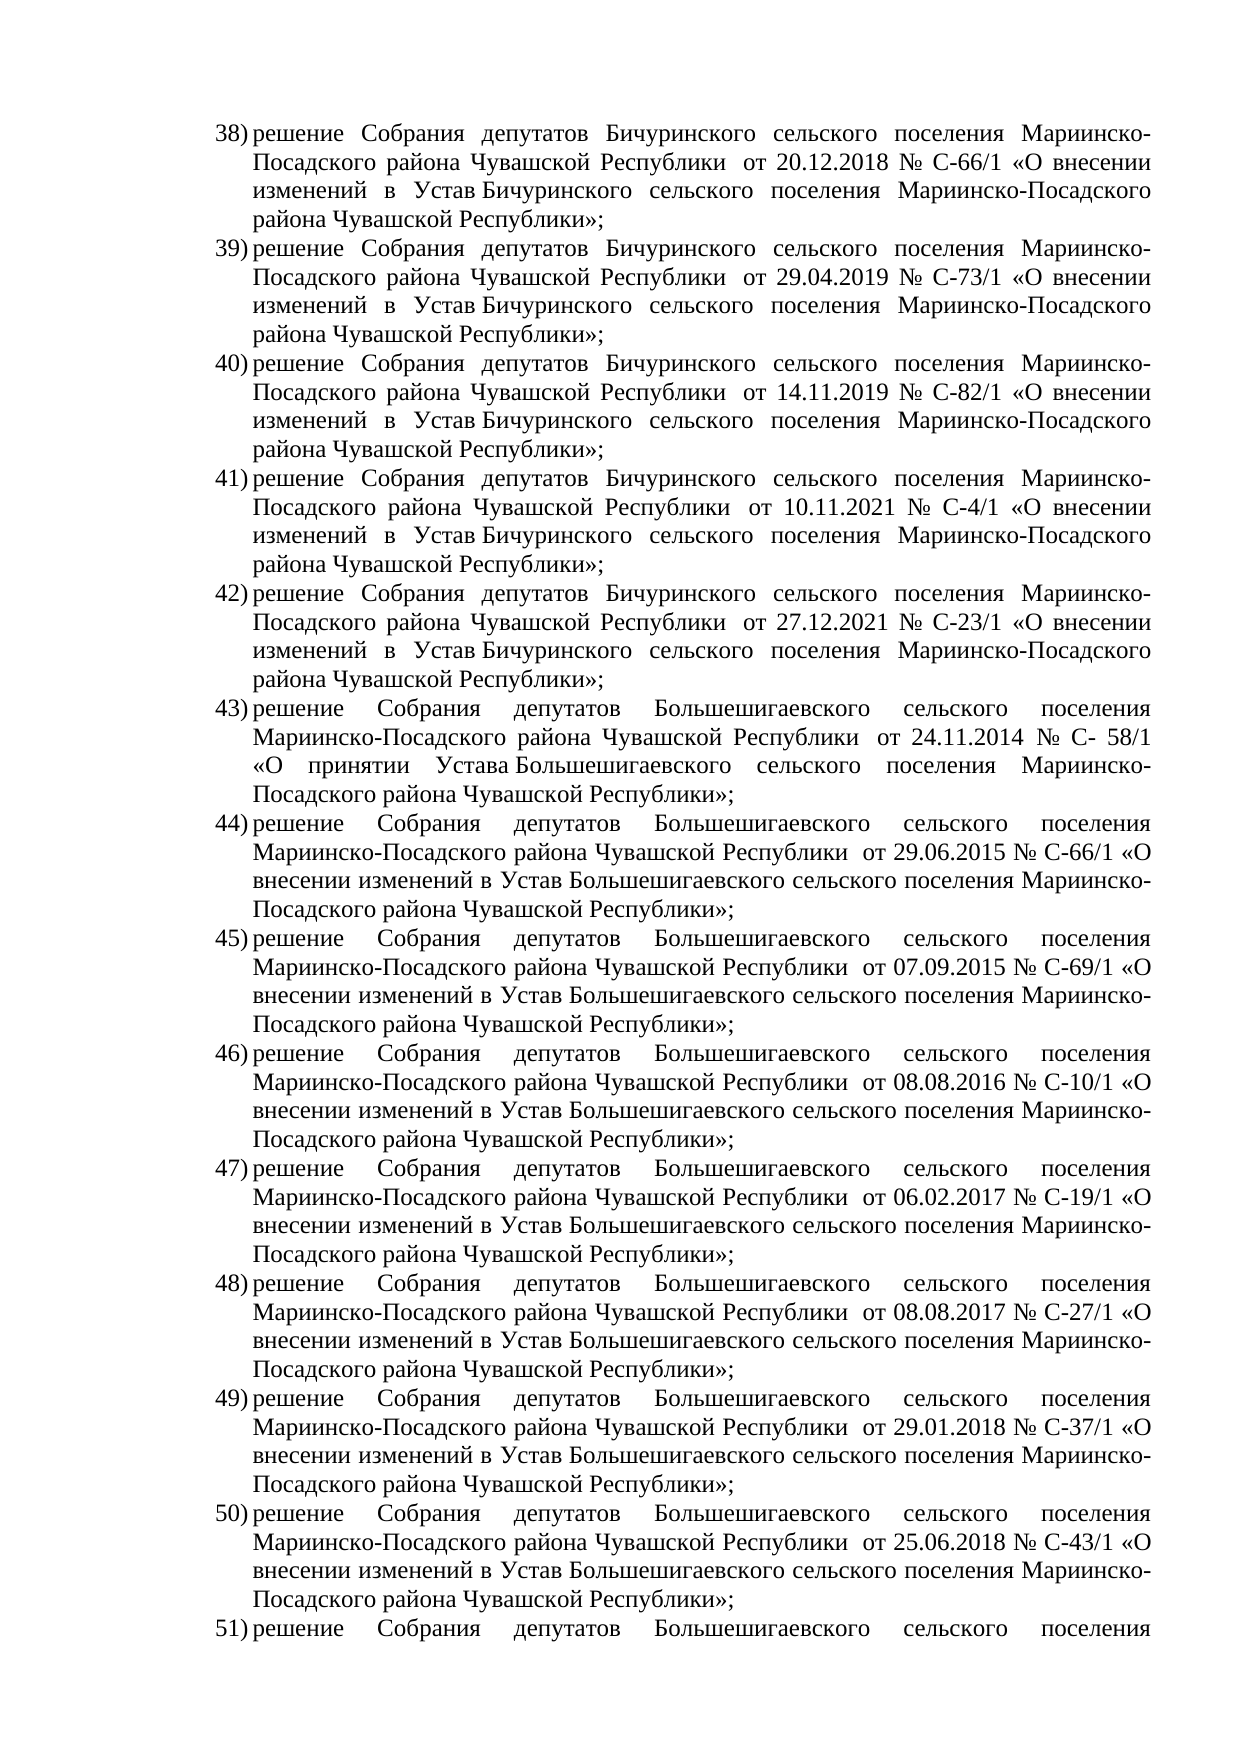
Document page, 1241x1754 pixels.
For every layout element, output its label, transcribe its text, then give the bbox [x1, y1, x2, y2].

list решение Собрания депутатов Большешигаевского сельского поселения Мариинско-Посадского района Чувашской Республики от 08.08.2017 № С-27/1 «О внесении изменений в Устав Большешигаевского сельского поселения Мариинско-Посадского района Чувашской Республики»; [215, 1268, 1152, 1383]
list решение Собрания депутатов Большешигаевского сельского поселения Мариинско-Посадского района Чувашской Республики от 24.11.2014 № С- 58/1 «О принятии Устава Большешигаевского сельского поселения Мариинско-Посадского района Чувашской Республики»; [215, 693, 1152, 808]
list решение Собрания депутатов Большешигаевского сельского поселения Мариинско-Посадского района Чувашской Республики от 29.06.2015 № С-66/1 «О внесении изменений в Устав Большешигаевского сельского поселения Мариинско-Посадского района Чувашской Республики»; [215, 808, 1152, 923]
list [215, 1613, 1152, 1642]
list решение Собрания депутатов Бичуринского сельского поселения Мариинско-Посадского района Чувашской Республики от 10.11.2021 № С-4/1 «О внесении изменений в Устав Бичуринского сельского поселения Мариинско-Посадского района Чувашской Республики»; [215, 463, 1152, 578]
list решение Собрания депутатов Бичуринского сельского поселения Мариинско-Посадского района Чувашской Республики от 29.04.2019 № С-73/1 «О внесении изменений в Устав Бичуринского сельского поселения Мариинско-Посадского района Чувашской Республики»; [215, 233, 1152, 348]
list решение Собрания депутатов Большешигаевского сельского поселения Мариинско-Посадского района Чувашской Республики от 08.08.2016 № С-10/1 «О внесении изменений в Устав Большешигаевского сельского поселения Мариинско-Посадского района Чувашской Республики»; [215, 1038, 1152, 1153]
list решение Собрания депутатов Большешигаевского сельского поселения Мариинско-Посадского района Чувашской Республики от 06.02.2017 № С-19/1 «О внесении изменений в Устав Большешигаевского сельского поселения Мариинско-Посадского района Чувашской Республики»; [215, 1153, 1152, 1268]
list решение Собрания депутатов Бичуринского сельского поселения Мариинско-Посадского района Чувашской Республики от 14.11.2019 № С-82/1 «О внесении изменений в Устав Бичуринского сельского поселения Мариинско-Посадского района Чувашской Республики»; [215, 348, 1152, 463]
list решение Собрания депутатов Большешигаевского сельского поселения Мариинско-Посадского района Чувашской Республики от 25.06.2018 № С-43/1 «О внесении изменений в Устав Большешигаевского сельского поселения Мариинско-Посадского района Чувашской Республики»; [215, 1498, 1152, 1613]
list решение Собрания депутатов Бичуринского сельского поселения Мариинско-Посадского района Чувашской Республики от 20.12.2018 № С-66/1 «О внесении изменений в Устав Бичуринского сельского поселения Мариинско-Посадского района Чувашской Республики»; [215, 118, 1152, 233]
list решение Собрания депутатов Большешигаевского сельского поселения Мариинско-Посадского района Чувашской Республики от 29.01.2018 № С-37/1 «О внесении изменений в Устав Большешигаевского сельского поселения Мариинско-Посадского района Чувашской Республики»; [215, 1383, 1152, 1498]
list решение Собрания депутатов Большешигаевского сельского поселения Мариинско-Посадского района Чувашской Республики от 07.09.2015 № С-69/1 «О внесении изменений в Устав Большешигаевского сельского поселения Мариинско-Посадского района Чувашской Республики»; [215, 923, 1152, 1038]
list решение Собрания депутатов Бичуринского сельского поселения Мариинско-Посадского района Чувашской Республики от 27.12.2021 № С-23/1 «О внесении изменений в Устав Бичуринского сельского поселения Мариинско-Посадского района Чувашской Республики»; [215, 578, 1152, 693]
